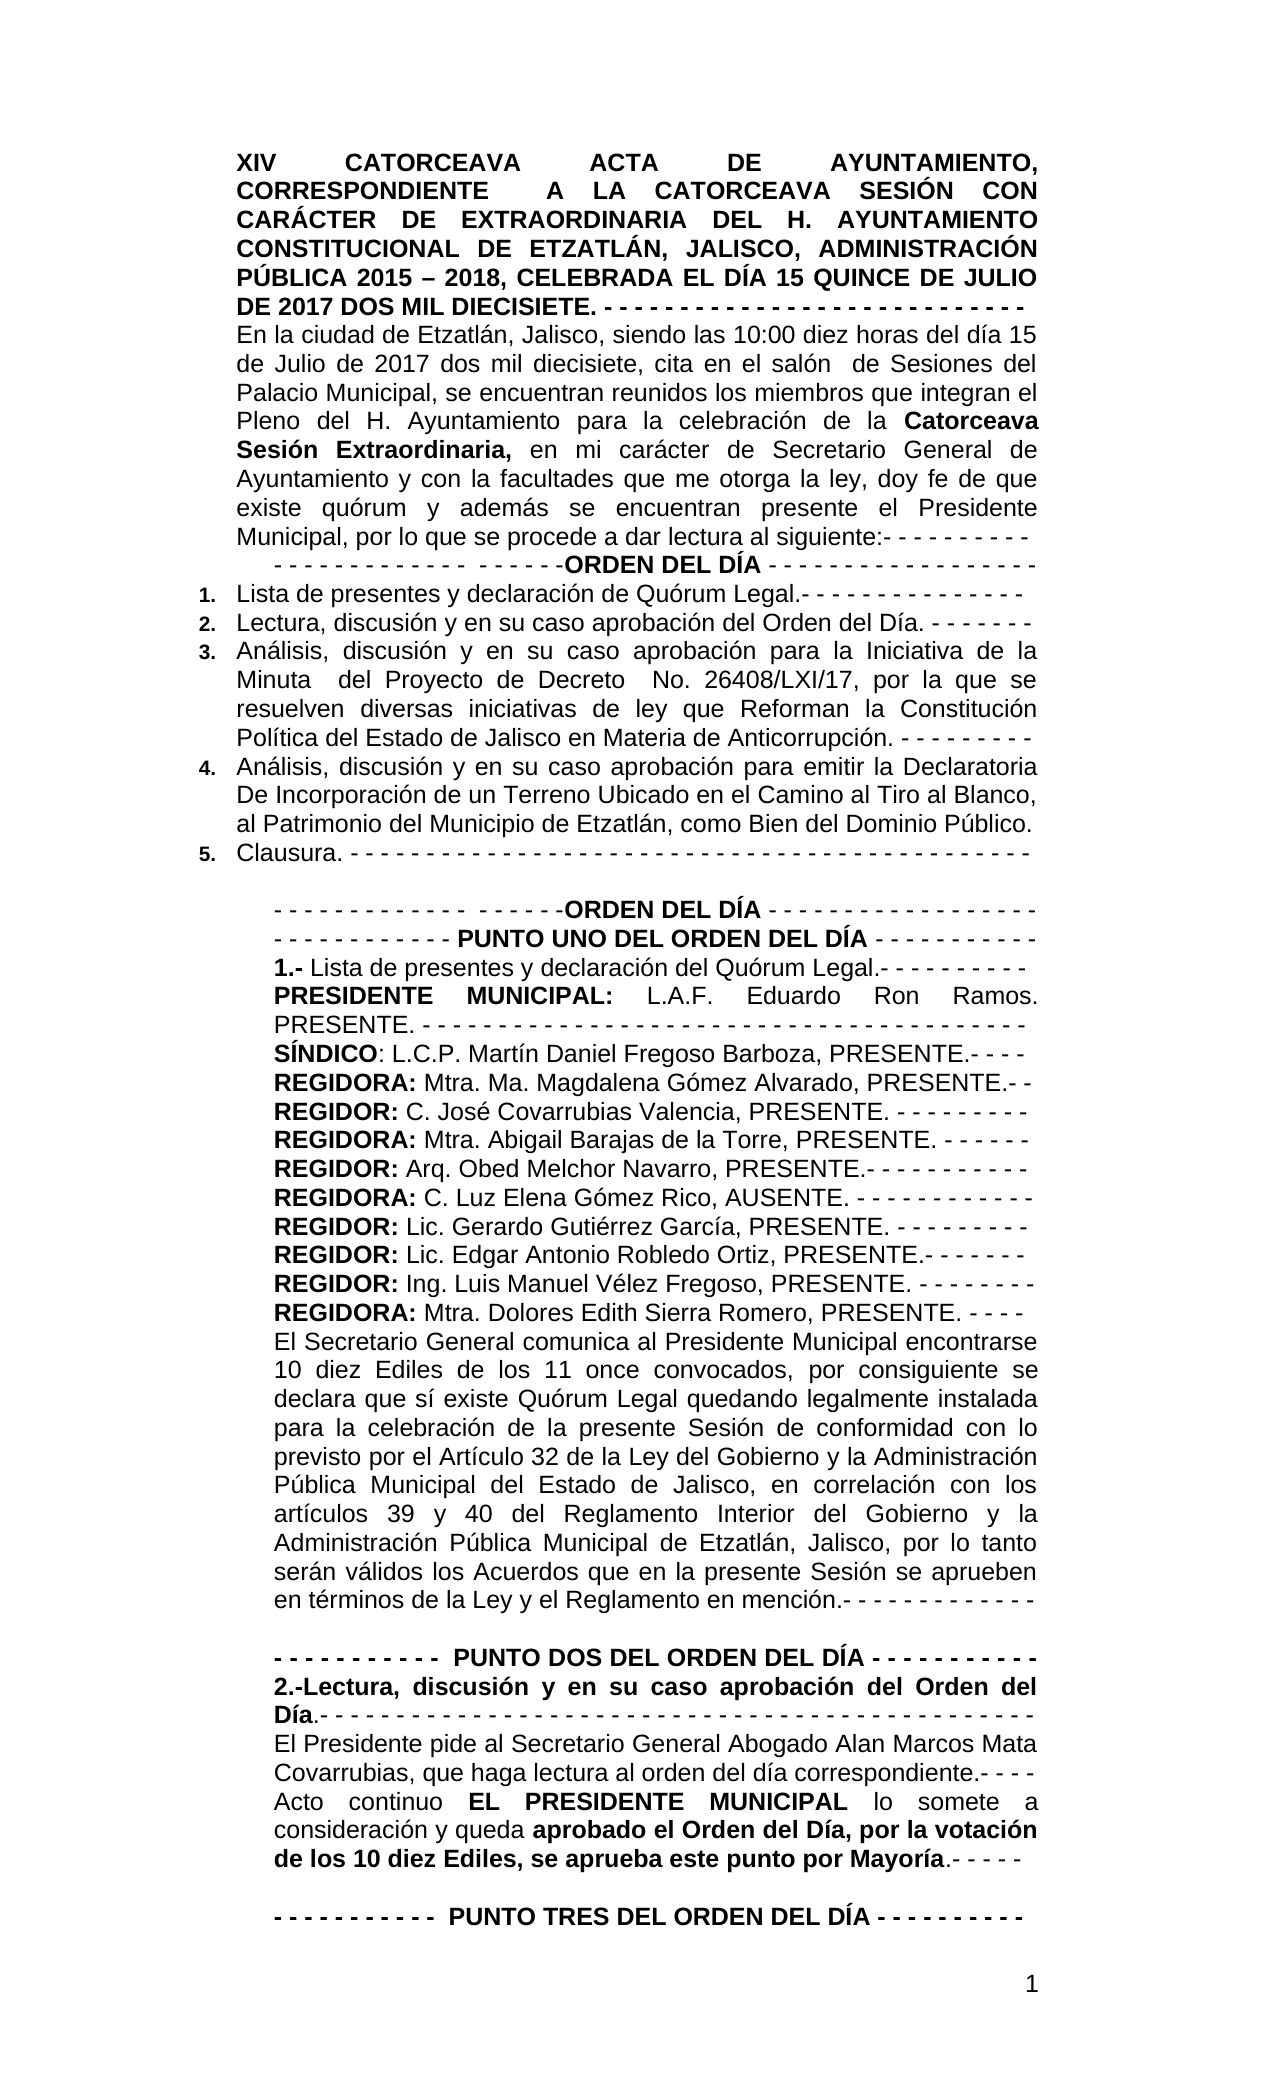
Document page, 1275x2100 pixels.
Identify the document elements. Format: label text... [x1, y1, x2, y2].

text REGIDOR: Arq. Obed Melchor Navarro, PRESENTE.- - - - - - - - - - - [274, 1154, 1039, 1183]
text REGIDORA: Mtra. Dolores Edith Sierra Romero, PRESENTE. - - - - [274, 1298, 1039, 1326]
list Lista de presentes y declaración de Quórum Legal.- - - - - - - - - - - - - - - [199, 579, 1039, 608]
text REGIDOR: Lic. Edgar Antonio Robledo Ortiz, PRESENTE.- - - - - - - [274, 1240, 1039, 1269]
text SÍNDICO: L.C.P. Martín Daniel Fregoso Barboza, PRESENTE.- - - - [274, 1039, 1039, 1068]
text REGIDORA: Mtra. Abigail Barajas de la Torre, PRESENTE. - - - - - - [274, 1125, 1039, 1154]
list Análisis, discusión y en su caso aprobación para la Iniciativa de la Minuta del Proyecto de Decreto No. 26408/LXI/17, por la que se resuelven diversas iniciativas de ley que Reforman la Constitución Política del Estado de Jalisco en Materia de Anticorrupción. - - - - - - - - - [199, 636, 1039, 751]
text - - - - - - - - - - - PUNTO TRES DEL ORDEN DEL DÍA - - - - - - - - - - [274, 1901, 1039, 1930]
text REGIDORA: C. Luz Elena Gómez Rico, AUSENTE. - - - - - - - - - - - - [274, 1183, 1039, 1211]
text - - - - - - - - - - - - - - - - - - -ORDEN DEL DÍA - - - - - - - - - - - - - - - - - - [274, 550, 1039, 579]
list Clausura. - - - - - - - - - - - - - - - - - - - - - - - - - - - - - - - - - - - - - - - - - - - - - [199, 838, 1039, 866]
text REGIDOR: C. José Covarrubias Valencia, PRESENTE. - - - - - - - - - [274, 1096, 1039, 1125]
list Análisis, discusión y en su caso aprobación para emitir la Declaratoria De Incorporación de un Terreno Ubicado en el Camino al Tiro al Blanco, al Patrimonio del Municipio de Etzatlán, como Bien del Dominio Público. [199, 751, 1039, 838]
text REGIDOR: Ing. Luis Manuel Vélez Fregoso, PRESENTE. - - - - - - - - [274, 1269, 1039, 1298]
text XIV CATORCEAVA ACTA DE AYUNTAMIENTO, CORRESPONDIENTE A LA CATORCEAVA SESIÓN CON CARÁCTER DE EXTRAORDINARIA DEL H. AYUNTAMIENTO CONSTITUCIONAL DE ETZATLÁN, JALISCO, ADMINISTRACIÓN PÚBLICA 2015 – 2018, CELEBRADA EL DÍA 15 QUINCE DE JULIO DE 2017 DOS MIL DIECISIETE. - - - - - - - - - - - - - - - - - - - - - - - - - - - - [236, 148, 1039, 320]
text - - - - - - - - - - - - - - - - - - -ORDEN DEL DÍA - - - - - - - - - - - - - - - - - - [236, 895, 1039, 924]
text REGIDOR: Lic. Gerardo Gutiérrez García, PRESENTE. - - - - - - - - - [274, 1211, 1039, 1240]
text - - - - - - - - - - - - PUNTO UNO DEL ORDEN DEL DÍA - - - - - - - - - - - [274, 924, 1039, 953]
list Lectura, discusión y en su caso aprobación del Orden del Día. - - - - - - - [199, 608, 1039, 636]
text Acto continuo EL PRESIDENTE MUNICIPAL lo somete a consideración y queda aprobado el Orden del Día, por la votación de los 10 diez Ediles, se aprueba este punto por Mayoría.- - - - - [274, 1786, 1039, 1873]
text En la ciudad de Etzatlán, Jalisco, siendo las 10:00 diez horas del día 15 de Julio de 2017 dos mil diecisiete, cita en el salón de Sesiones del Palacio Municipal, se encuentran reunidos los miembros que integran el Pleno del H. Ayuntamiento para la celebración de la Catorceava Sesión Extraordinaria, en mi carácter de Secretario General de Ayuntamiento y con la facultades que me otorga la ley, doy fe de que existe quórum y además se encuentran presente el Presidente Municipal, por lo que se procede a dar lectura al siguiente:- - - - - - - - - - [236, 320, 1039, 550]
text - - - - - - - - - - - PUNTO DOS DEL ORDEN DEL DÍA - - - - - - - - - - - 2.-Lectura, discusión y en su caso aprobación del Orden del Día.- - - - - - - - - - - - - - - - - - - - - - - - - - - - - - - - - - - - - - - - - - - - - - -El Presidente pide al Secretario General Abogado Alan Marcos Mata Covarrubias, que haga lectura al orden del día correspondiente.- - - - [274, 1643, 1039, 1786]
text El Secretario General comunica al Presidente Municipal encontrarse 10 diez Ediles de los 11 once convocados, por consiguiente se declara que sí existe Quórum Legal quedando legalmente instalada para la celebración de la presente Sesión de conformidad con lo previsto por el Artículo 32 de la Ley del Gobierno y la Administración Pública Municipal del Estado de Jalisco, en correlación con los artículos 39 y 40 del Reglamento Interior del Gobierno y la Administración Pública Municipal de Etzatlán, Jalisco, por lo tanto serán válidos los Acuerdos que en la presente Sesión se aprueben en términos de la Ley y el Reglamento en mención.- - - - - - - - - - - - - [274, 1326, 1039, 1614]
text REGIDORA: Mtra. Ma. Magdalena Gómez Alvarado, PRESENTE.- - [274, 1068, 1039, 1096]
text PRESIDENTE MUNICIPAL: L.A.F. Eduardo Ron Ramos. PRESENTE. - - - - - - - - - - - - - - - - - - - - - - - - - - - - - - - - - - - - - - - - [274, 981, 1039, 1039]
text 1.- Lista de presentes y declaración del Quórum Legal.- - - - - - - - - - [274, 953, 1039, 981]
